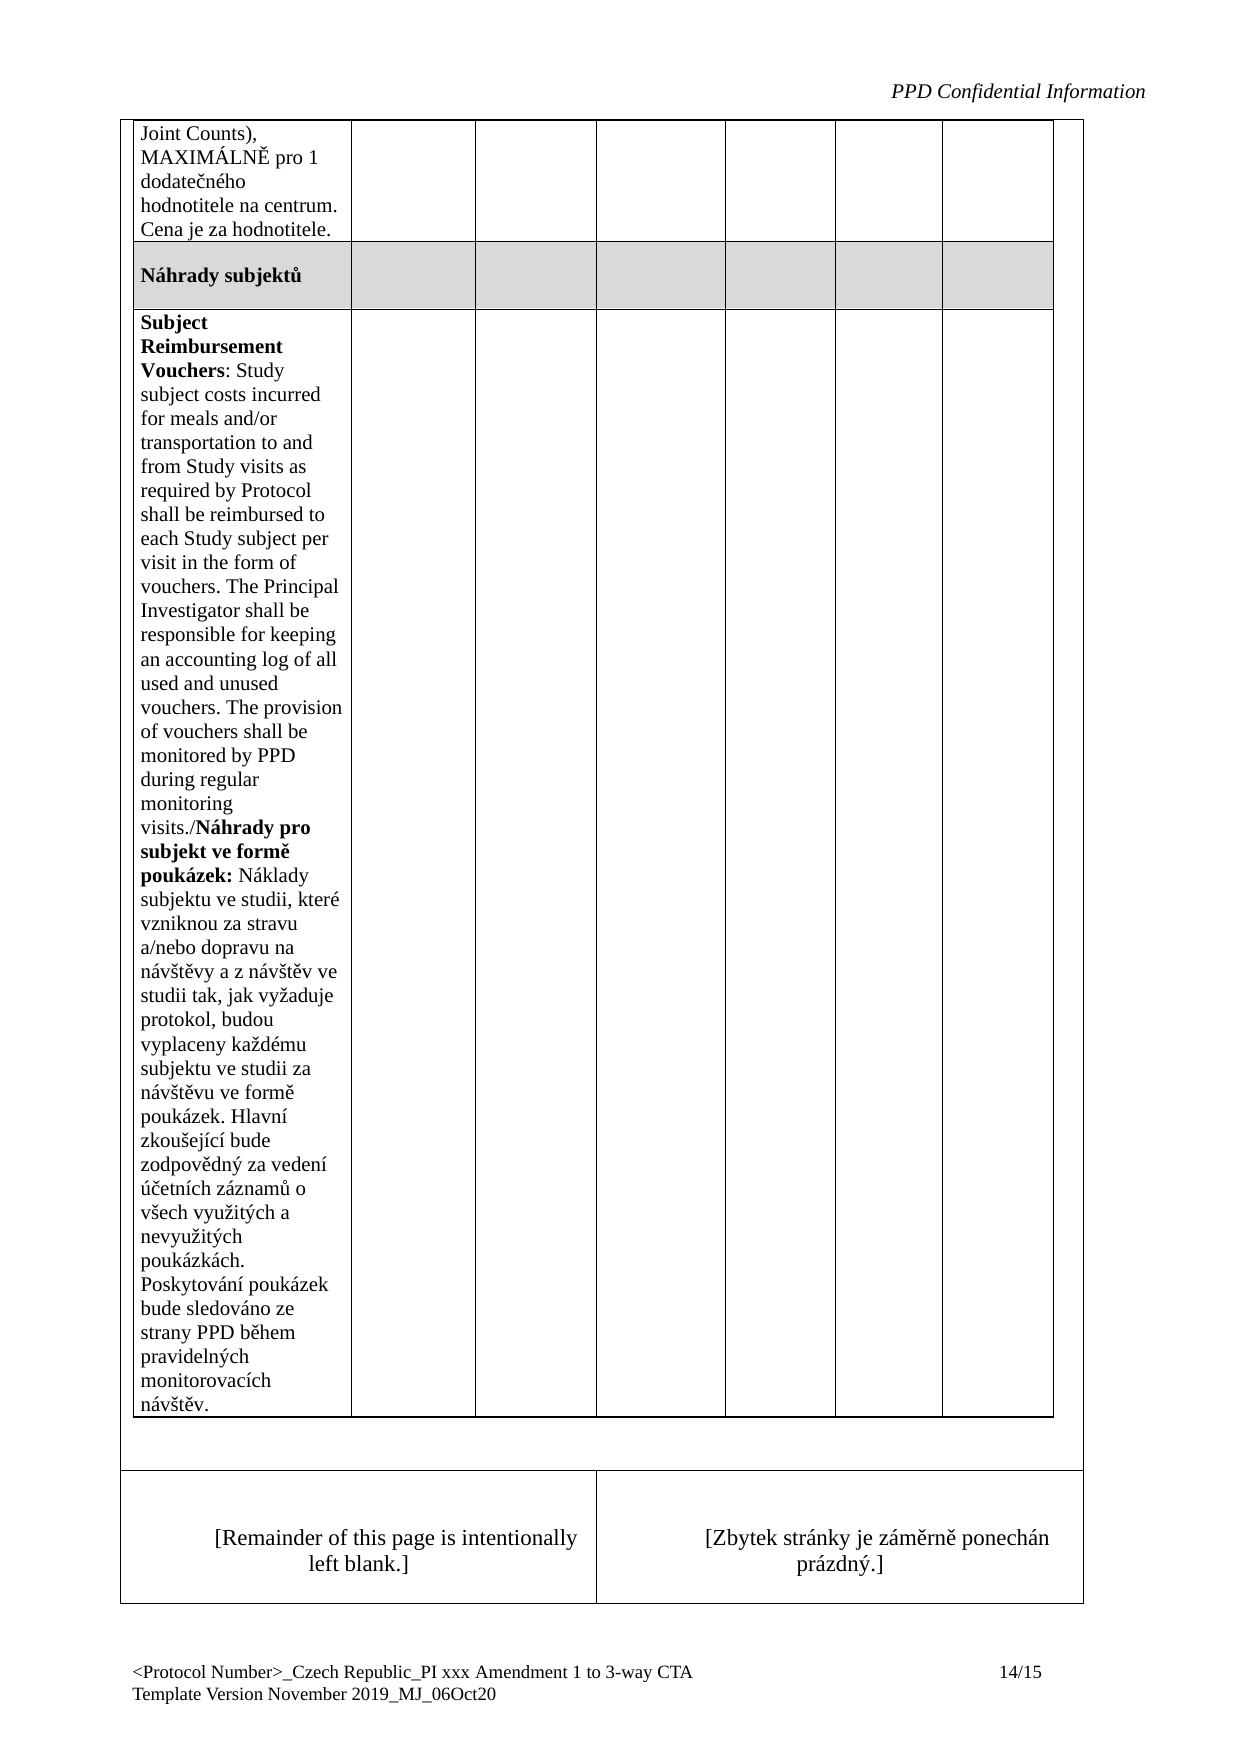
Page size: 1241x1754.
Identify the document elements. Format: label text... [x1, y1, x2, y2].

table_cell [Zbytek stránky je záměrně ponechán prázdný.] [597, 1471, 1083, 1603]
table_cell [Remainder of this page is intentionally left blank.] [121, 1471, 596, 1603]
table_cell [121, 120, 1083, 1470]
